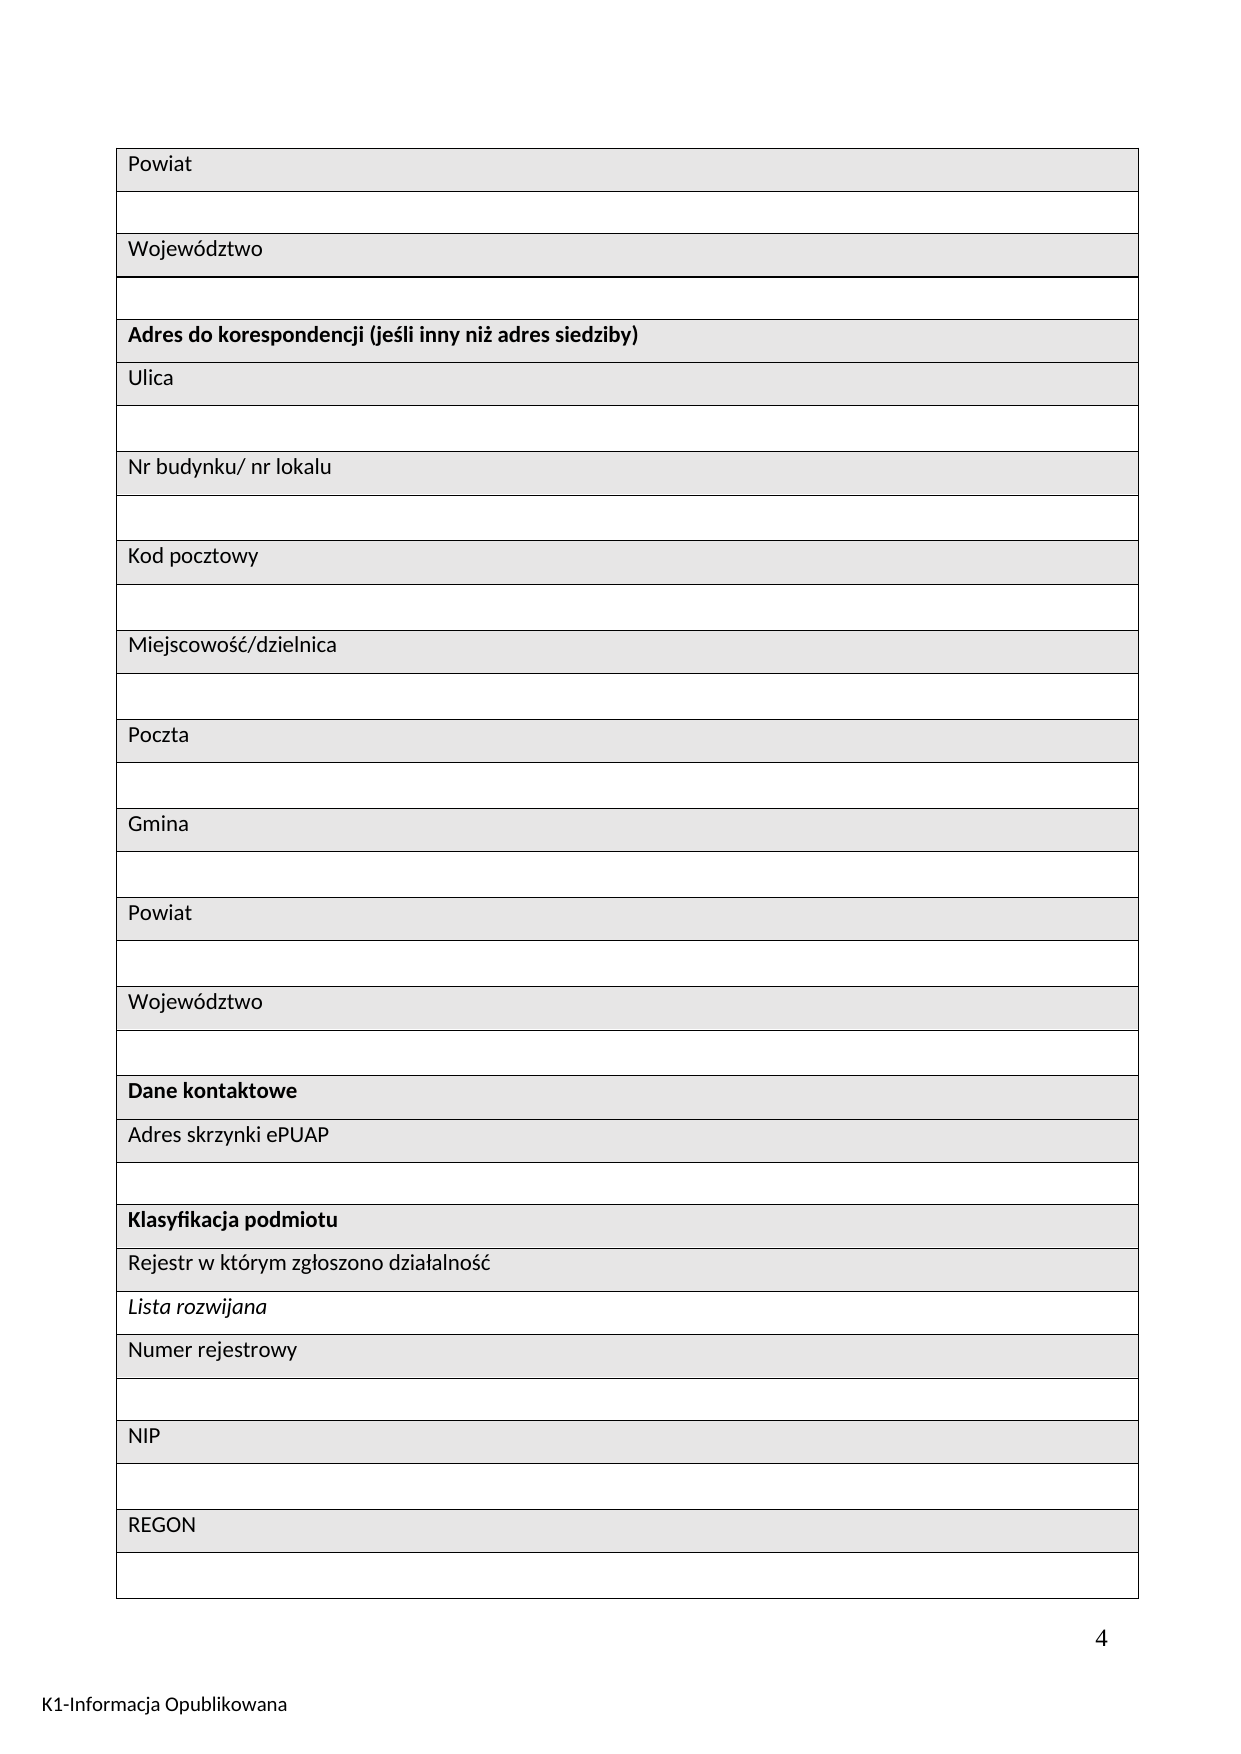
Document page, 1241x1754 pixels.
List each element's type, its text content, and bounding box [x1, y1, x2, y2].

table_cell [117, 192, 1138, 233]
table_cell Nr budynku/ nr lokalu [117, 452, 1138, 494]
table_cell Gmina [117, 809, 1138, 851]
table_cell Kod pocztowy [117, 541, 1138, 584]
table_cell [117, 278, 1138, 319]
table_cell [117, 496, 1138, 540]
table_cell [117, 406, 1138, 451]
table_cell [117, 674, 1138, 719]
table_cell Numer rejestrowy [117, 1335, 1138, 1377]
table_cell Miejscowość/dzielnica [117, 631, 1138, 673]
table_cell [117, 941, 1138, 986]
table_cell [117, 1031, 1138, 1075]
table_cell Powiat [117, 898, 1138, 940]
table_cell [117, 585, 1138, 629]
table_cell NIP [117, 1421, 1138, 1463]
table_cell Lista rozwijana [117, 1292, 1138, 1334]
table_cell Klasyfikacja podmiotu [117, 1205, 1138, 1247]
table_cell [117, 1163, 1138, 1204]
table_cell Adres do korespondencji (jeśli inny niż adres siedziby) [117, 320, 1138, 362]
table_cell [117, 852, 1138, 897]
table_cell Adres skrzynki ePUAP [117, 1120, 1138, 1162]
table_cell Województwo [117, 987, 1138, 1029]
table_cell Powiat [117, 149, 1138, 191]
table_cell Województwo [117, 234, 1138, 276]
table_cell [117, 1553, 1138, 1598]
table_cell Rejestr w którym zgłoszono działalność [117, 1249, 1138, 1291]
table_cell REGON [117, 1510, 1138, 1552]
table_cell Ulica [117, 363, 1138, 405]
table_cell [117, 1379, 1138, 1420]
table_cell [117, 1464, 1138, 1509]
table_cell Poczta [117, 720, 1138, 762]
table_cell Dane kontaktowe [117, 1076, 1138, 1119]
table_cell [117, 763, 1138, 808]
